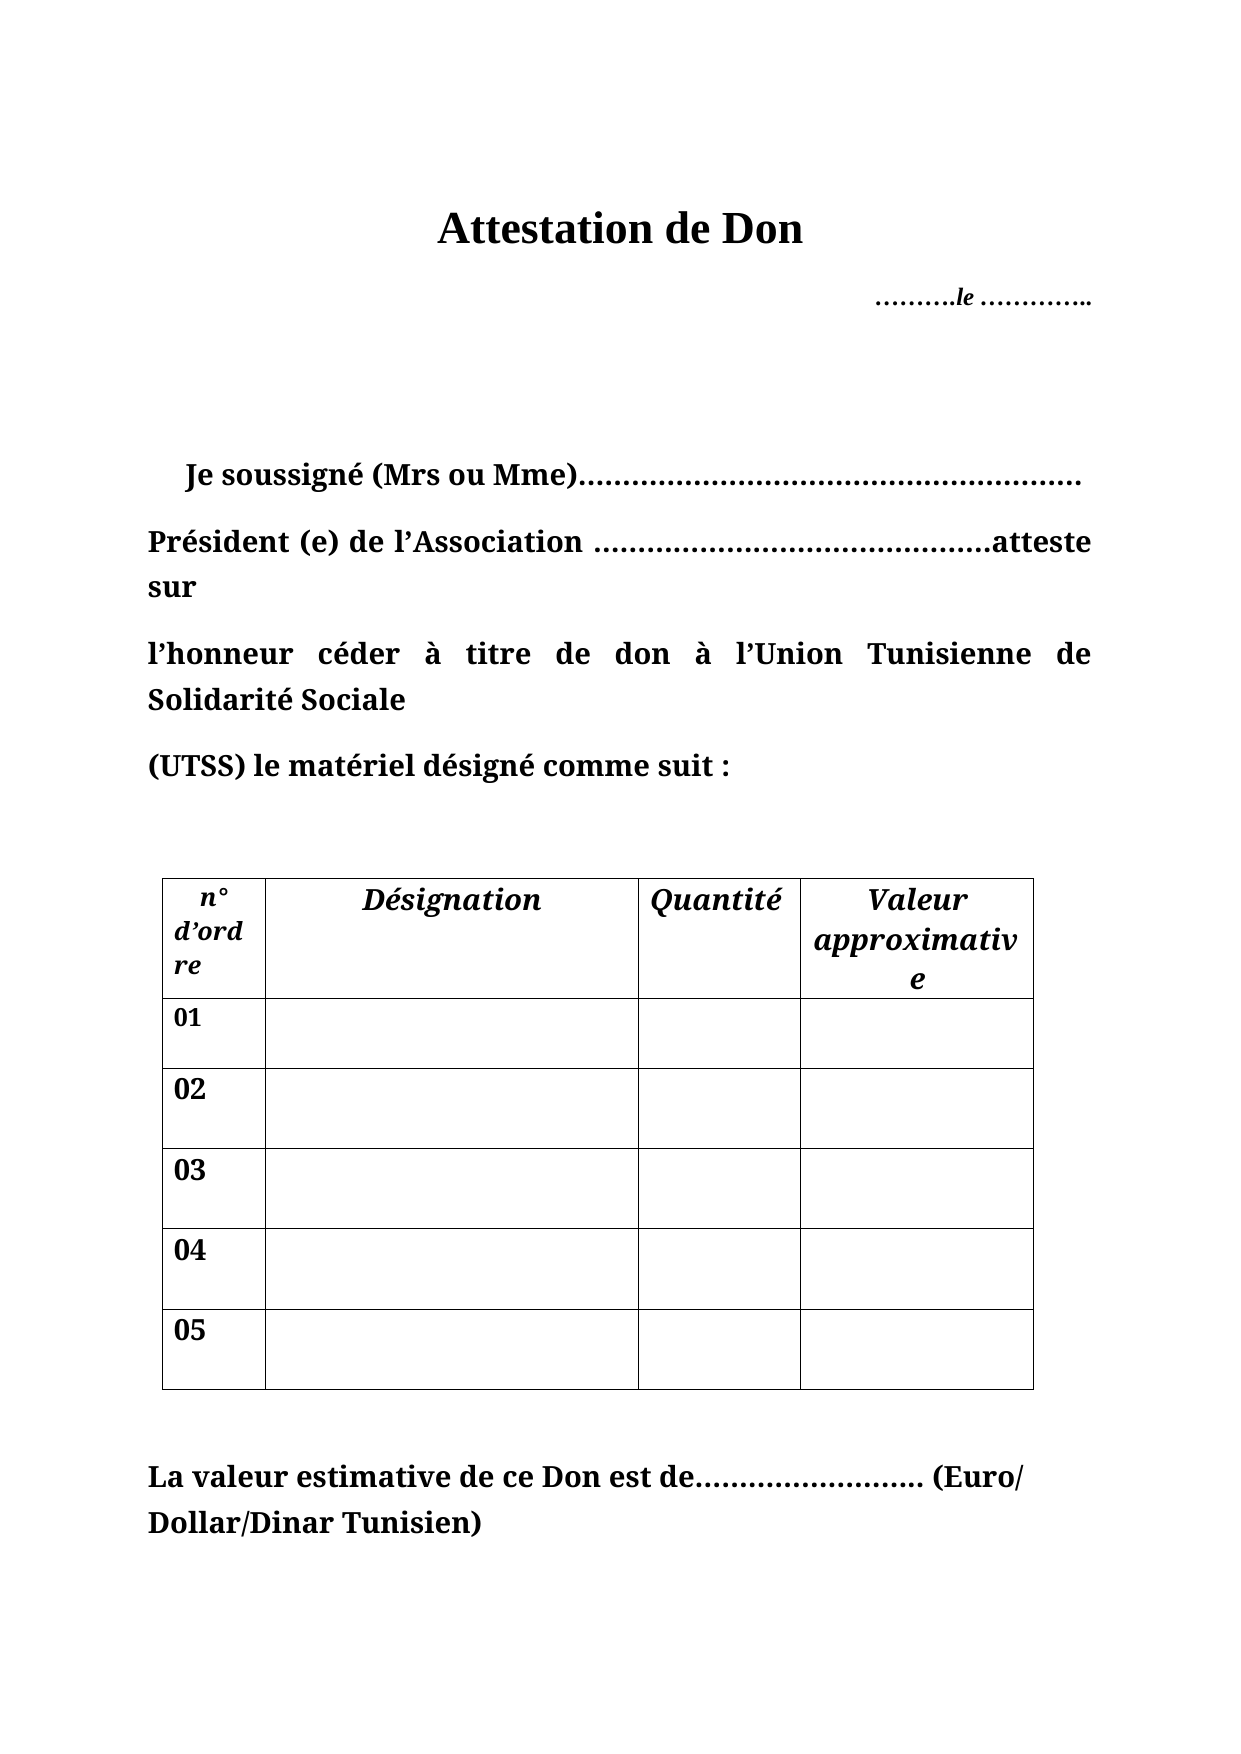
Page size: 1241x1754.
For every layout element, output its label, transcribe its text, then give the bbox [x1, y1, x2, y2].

table_cell 01 [163, 999, 265, 1067]
table_cell [266, 1069, 638, 1148]
table_cell 05 [163, 1310, 265, 1389]
table_cell 04 [163, 1229, 265, 1309]
table_cell [639, 1149, 800, 1228]
table_header Quantité [639, 879, 800, 998]
table_cell [801, 999, 1033, 1067]
table_header n° d’ordre [163, 879, 265, 998]
text Président (e) de l’Association ………………………………………atteste sur [148, 521, 1093, 606]
table_header Désignation [266, 879, 638, 998]
table_cell [639, 999, 800, 1067]
table_cell [801, 1310, 1033, 1389]
table_cell [801, 1149, 1033, 1228]
table_cell 02 [163, 1069, 265, 1148]
text (UTSS) le matériel désigné comme suit : [148, 745, 1093, 785]
text l’honneur céder à titre de don à l’Union Tunisienne de Solidarité Sociale [148, 633, 1093, 718]
table_cell [639, 1229, 800, 1309]
table_cell [801, 1229, 1033, 1309]
text Je soussigné (Mrs ou Mme)………………………………………………… [148, 454, 1093, 494]
table_cell [266, 1310, 638, 1389]
text ……….le ………….. [148, 282, 1093, 311]
text Attestation de Don [148, 201, 1093, 253]
table_cell [266, 1149, 638, 1228]
table_cell [639, 1310, 800, 1389]
text La valeur estimative de ce Don est de…………………….. (Euro/ Dollar/Dinar Tunisien) [148, 1457, 1093, 1542]
table_cell [801, 1069, 1033, 1148]
table_cell [266, 999, 638, 1067]
table_cell [266, 1229, 638, 1309]
table_cell [639, 1069, 800, 1148]
table_header Valeur approximative [801, 879, 1033, 998]
table_cell 03 [163, 1149, 265, 1228]
